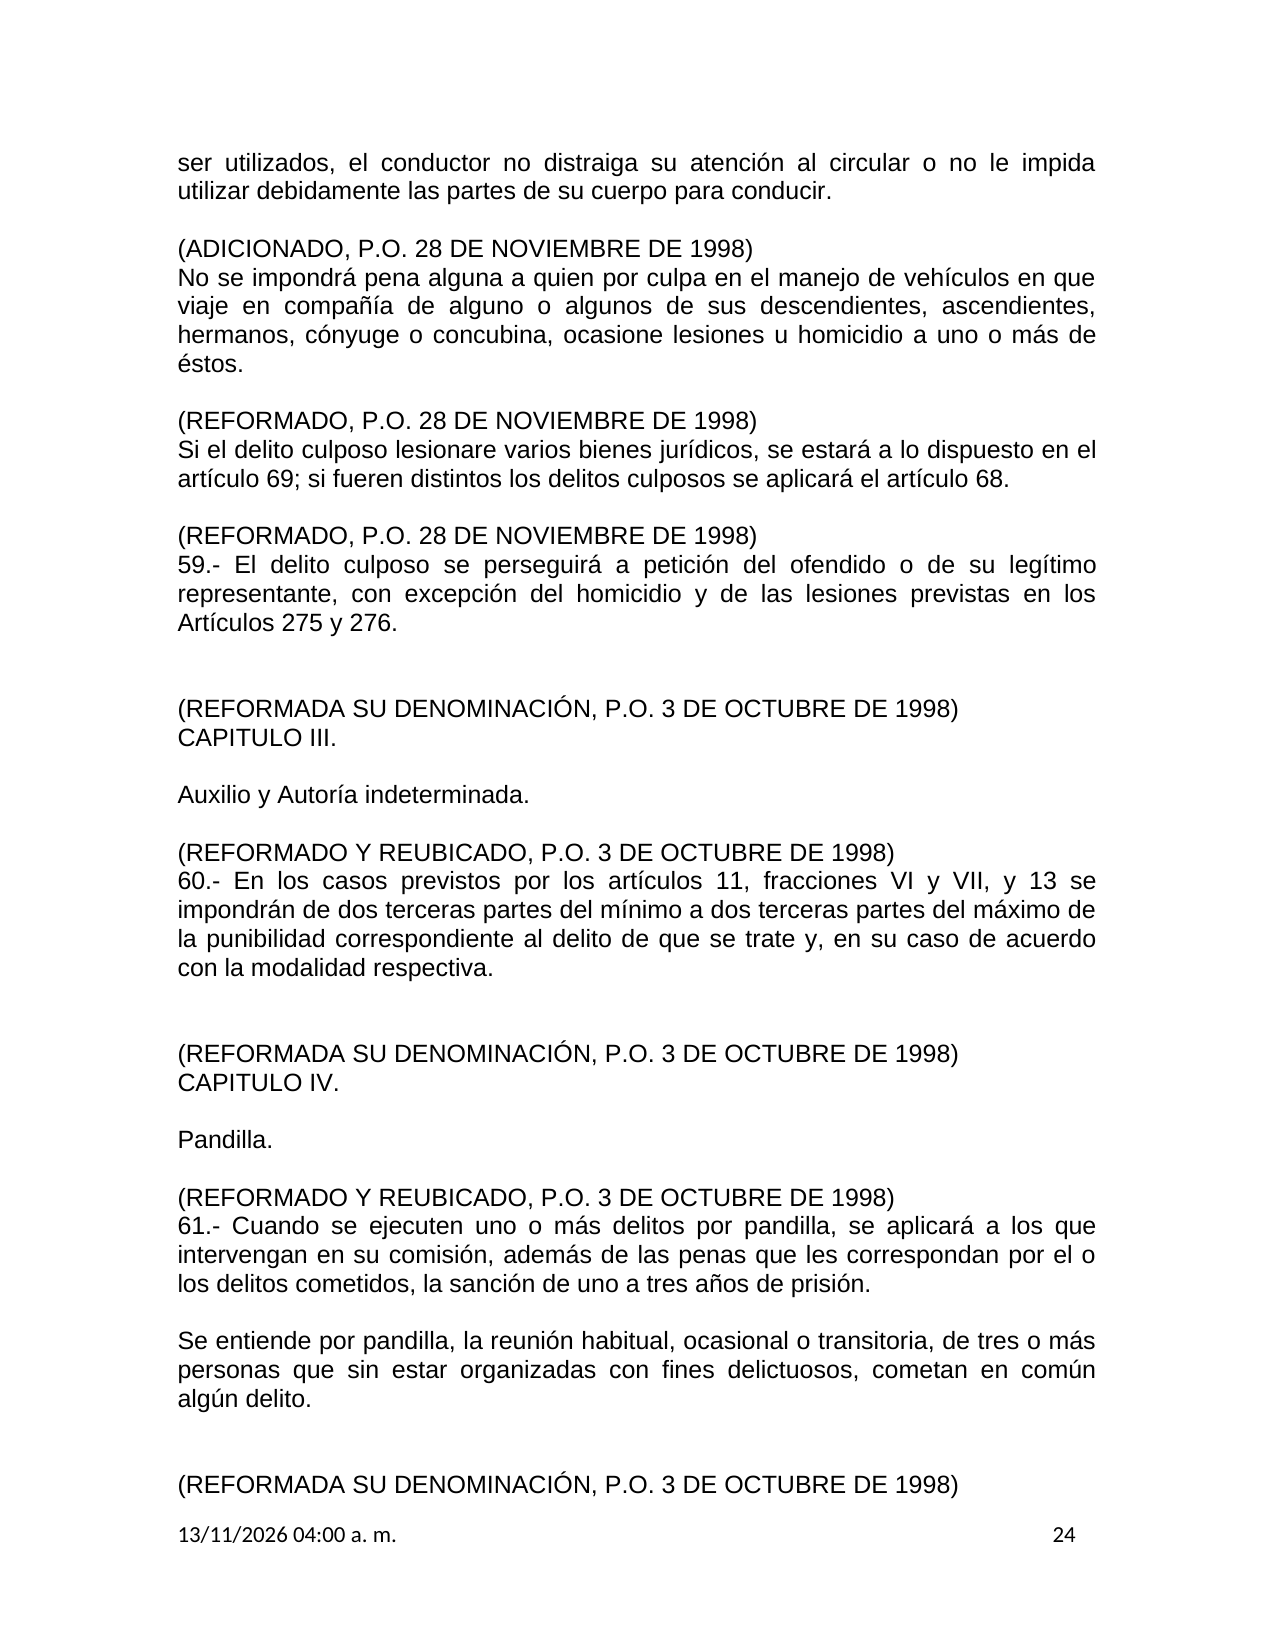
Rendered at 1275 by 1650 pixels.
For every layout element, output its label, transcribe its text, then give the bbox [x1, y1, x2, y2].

text (REFORMADO Y REUBICADO, P.O. 3 DE OCTUBRE DE 1998) [177, 1183, 1098, 1211]
text (REFORMADO Y REUBICADO, P.O. 3 DE OCTUBRE DE 1998) [177, 838, 1098, 866]
text Se entiende por pandilla, la reunión habitual, ocasional o transitoria, de tres o más personas que sin estar organizadas con fines delictuosos, cometan en común algún delito. [177, 1326, 1098, 1413]
text (REFORMADA SU DENOMINACIÓN, P.O. 3 DE OCTUBRE DE 1998) [177, 1470, 1098, 1499]
text (REFORMADO, P.O. 28 DE NOVIEMBRE DE 1998) [177, 406, 1098, 435]
text CAPITULO III. [177, 723, 1098, 751]
text 61.- Cuando se ejecuten uno o más delitos por pandilla, se aplicará a los que intervengan en su comisión, además de las penas que les correspondan por el o los delitos cometidos, la sanción de uno a tres años de prisión. [177, 1211, 1098, 1298]
text Si el delito culposo lesionare varios bienes jurídicos, se estará a lo dispuesto en el artículo 69; si fueren distintos los delitos culposos se aplicará el artículo 68. [177, 435, 1098, 493]
text (ADICIONADO, P.O. 28 DE NOVIEMBRE DE 1998) [177, 234, 1098, 263]
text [177, 148, 1098, 205]
text No se impondrá pena alguna a quien por culpa en el manejo de vehículos en que viaje en compañía de alguno o algunos de sus descendientes, ascendientes, hermanos, cónyuge o concubina, ocasione lesiones u homicidio a uno o más de éstos. [177, 263, 1098, 378]
text Auxilio y Autoría indeterminada. [177, 780, 1098, 809]
text (REFORMADA SU DENOMINACIÓN, P.O. 3 DE OCTUBRE DE 1998) [177, 1039, 1098, 1068]
text 59.- El delito culposo se perseguirá a petición del ofendido o de su legítimo representante, con excepción del homicidio y de las lesiones previstas en los Artículos 275 y 276. [177, 550, 1098, 636]
text Pandilla. [177, 1125, 1098, 1154]
text (REFORMADA SU DENOMINACIÓN, P.O. 3 DE OCTUBRE DE 1998) [177, 694, 1098, 723]
text (REFORMADO, P.O. 28 DE NOVIEMBRE DE 1998) [177, 521, 1098, 550]
text 60.- En los casos previstos por los artículos 11, fracciones VI y VII, y 13 se impondrán de dos terceras partes del mínimo a dos terceras partes del máximo de la punibilidad correspondiente al delito de que se trate y, en su caso de acuerdo con la modalidad respectiva. [177, 866, 1098, 981]
text CAPITULO IV. [177, 1068, 1098, 1096]
